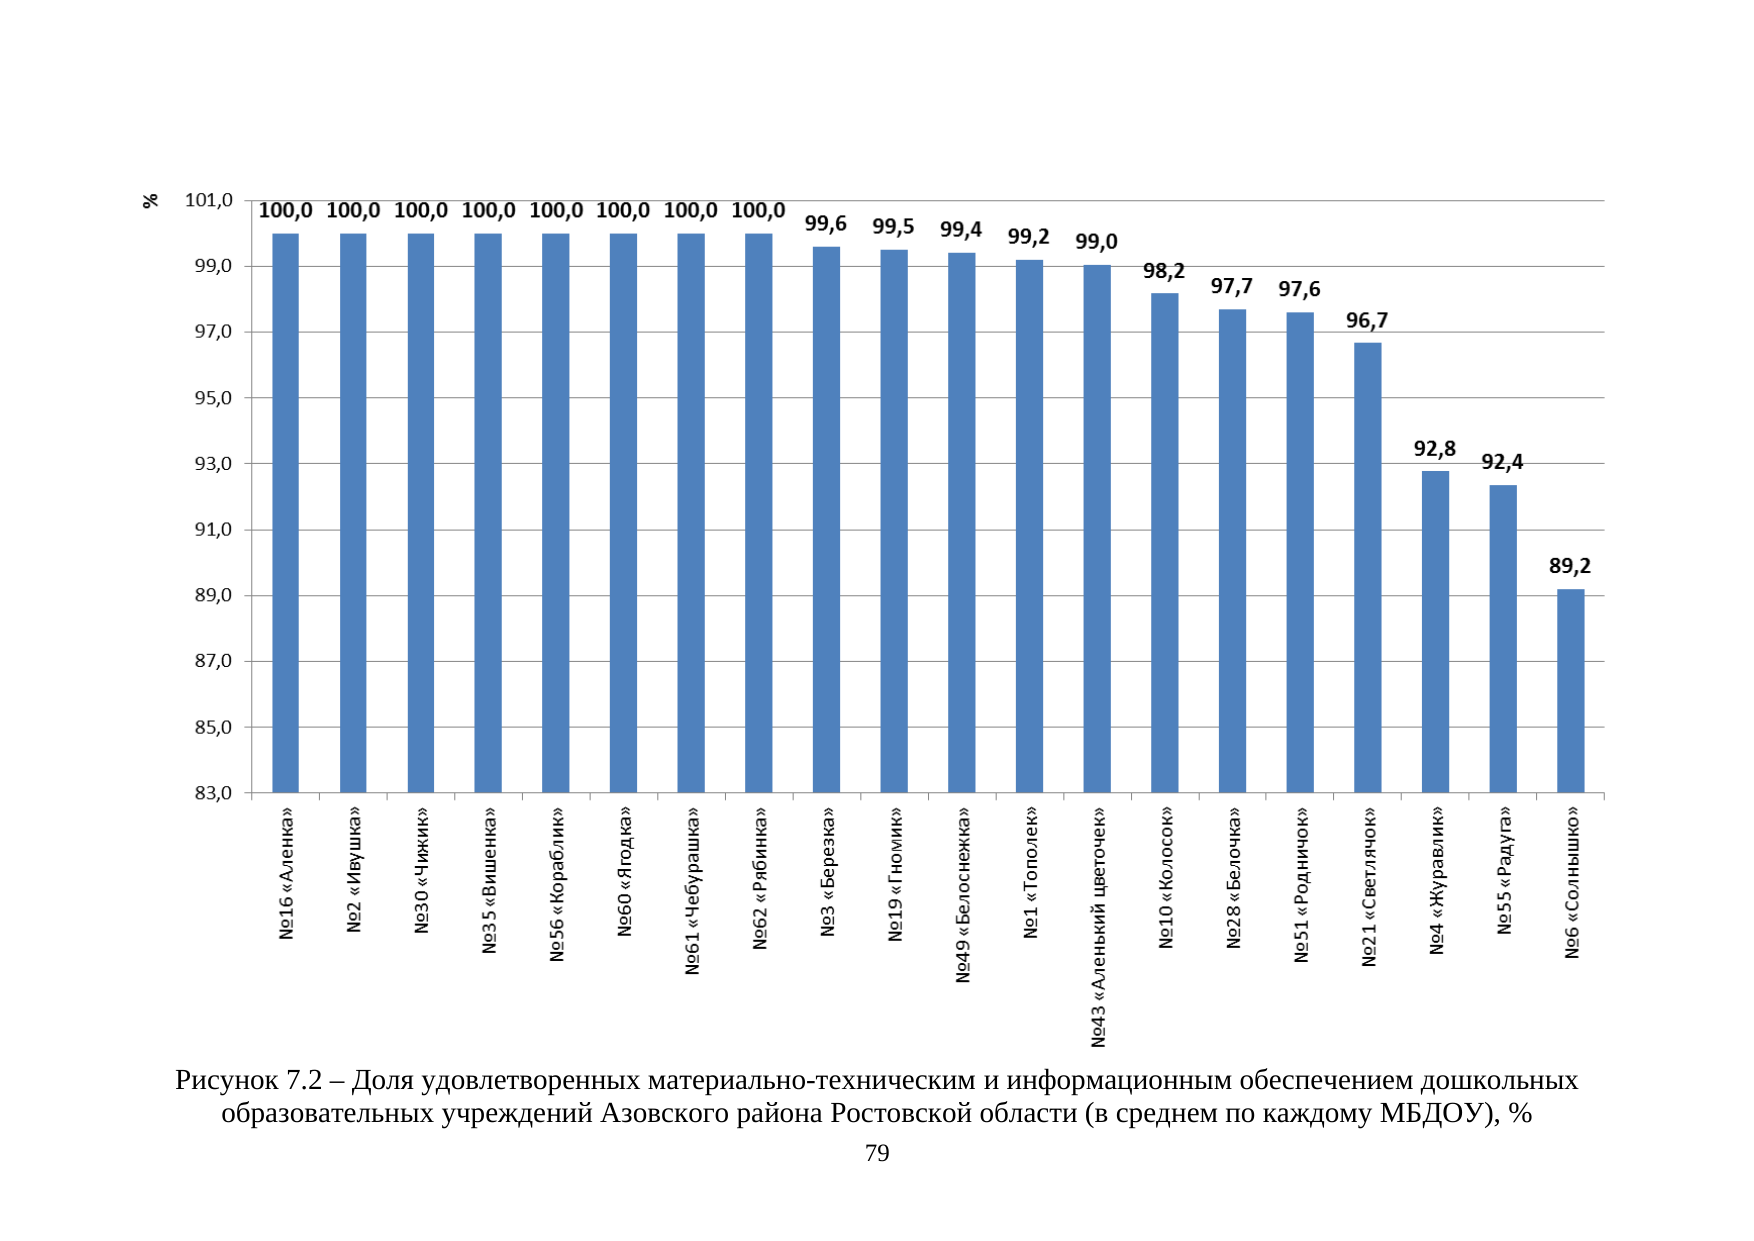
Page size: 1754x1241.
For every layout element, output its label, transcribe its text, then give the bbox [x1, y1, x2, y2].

text Рисунок 7.2 – Доля удовлетворенных материально-техническим и информационным обеспечением дошкольных образовательных учреждений Азовского района Ростовской области (в среднем по каждому МБДОУ), % [118, 1062, 1636, 1129]
picture [126, 177, 1628, 1062]
